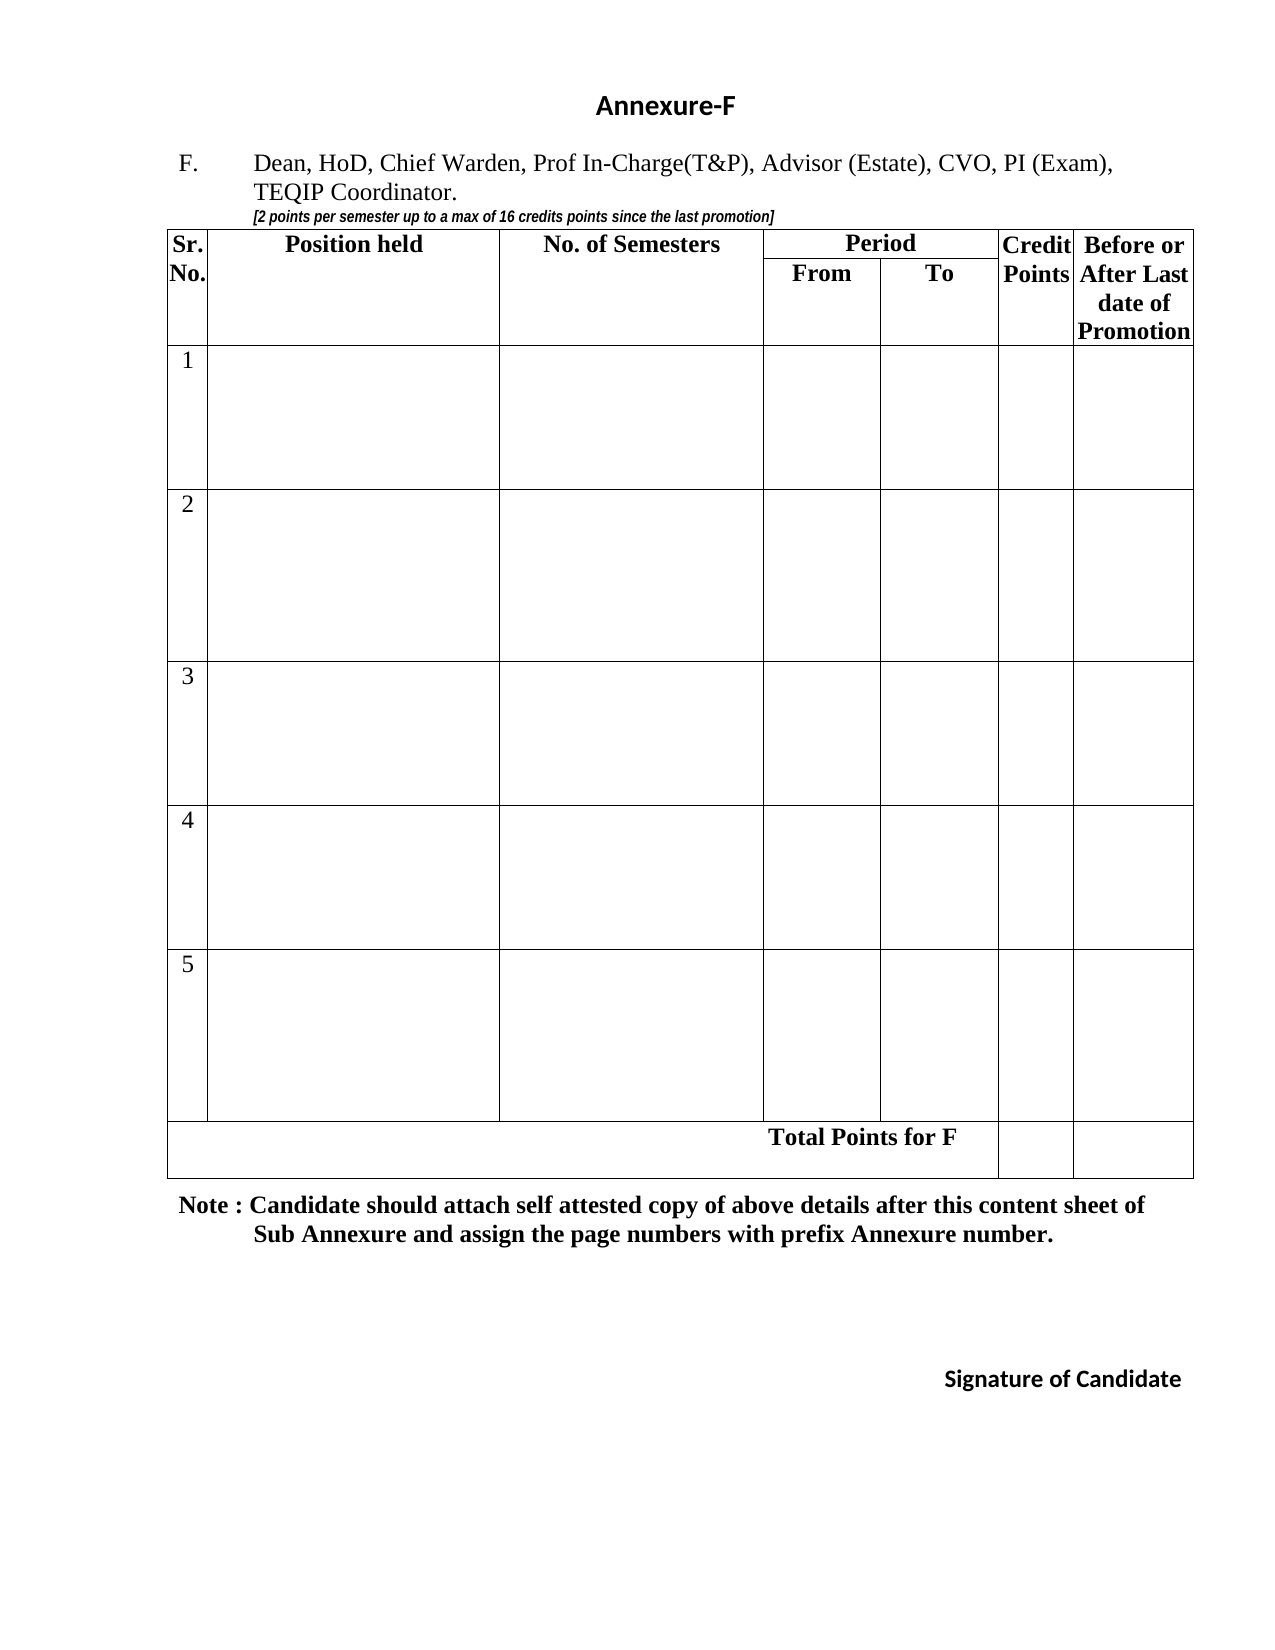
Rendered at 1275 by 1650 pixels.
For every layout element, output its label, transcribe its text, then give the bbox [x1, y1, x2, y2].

table_cell [208, 490, 499, 661]
table_cell [1074, 806, 1193, 948]
table_header No. of Semesters [500, 230, 763, 345]
table_cell [1074, 950, 1193, 1121]
table_cell 2 [168, 490, 207, 661]
table_cell [999, 662, 1073, 805]
table_cell [999, 950, 1073, 1121]
table_cell [999, 490, 1073, 661]
table_cell [500, 806, 763, 948]
table_cell 3 [168, 662, 207, 805]
table_cell From [764, 259, 880, 345]
table_cell [764, 346, 880, 489]
table_cell To [881, 259, 998, 345]
text Annexure-F [596, 87, 1239, 122]
table_header Credit Points [999, 230, 1073, 345]
subtitle Note : Candidate should attach self attested copy of above details after this content sheet of Sub Annexure and assign the page numbers with prefix Annexure number. [178, 1191, 1182, 1248]
subtitle F. Dean, HoD, Chief Warden, Prof In-Charge(T&P), Advisor (Estate), CVO, PI (Exam), TEQIP Coordinator. [178, 148, 1168, 206]
table_cell [881, 806, 998, 948]
table_cell [1074, 490, 1193, 661]
table_cell [999, 1122, 1073, 1178]
table_cell 4 [168, 806, 207, 948]
table_cell [500, 950, 763, 1121]
table_cell [1074, 662, 1193, 805]
table_cell [208, 806, 499, 948]
table_cell 5 [168, 950, 207, 1121]
table_cell [500, 490, 763, 661]
table_header Period [764, 230, 998, 258]
table_cell [208, 662, 499, 805]
table_cell [1074, 346, 1193, 489]
table_cell [500, 346, 763, 489]
table_cell [881, 490, 998, 661]
text [2 points per semester up to a max of 16 credits points since the last promotion] [253, 207, 1239, 226]
table_cell [208, 346, 499, 489]
table_cell [881, 662, 998, 805]
table_cell [999, 346, 1073, 489]
table_header Position held [208, 230, 499, 345]
table_cell [764, 490, 880, 661]
table_cell [881, 950, 998, 1121]
table_cell [208, 950, 499, 1121]
table_cell [764, 662, 880, 805]
table_cell [764, 806, 880, 948]
table_cell [999, 806, 1073, 948]
table_cell [1074, 1122, 1193, 1178]
table_header Sr. No. [168, 230, 207, 345]
table_cell [881, 346, 998, 489]
table_cell [764, 950, 880, 1121]
table_header Before or After Last date of Promotion [1074, 230, 1193, 345]
table_cell [500, 662, 763, 805]
table_cell 1 [168, 346, 207, 489]
text Signature of Candidate [33, 1363, 1182, 1394]
table_cell Total Points for F [168, 1122, 998, 1178]
